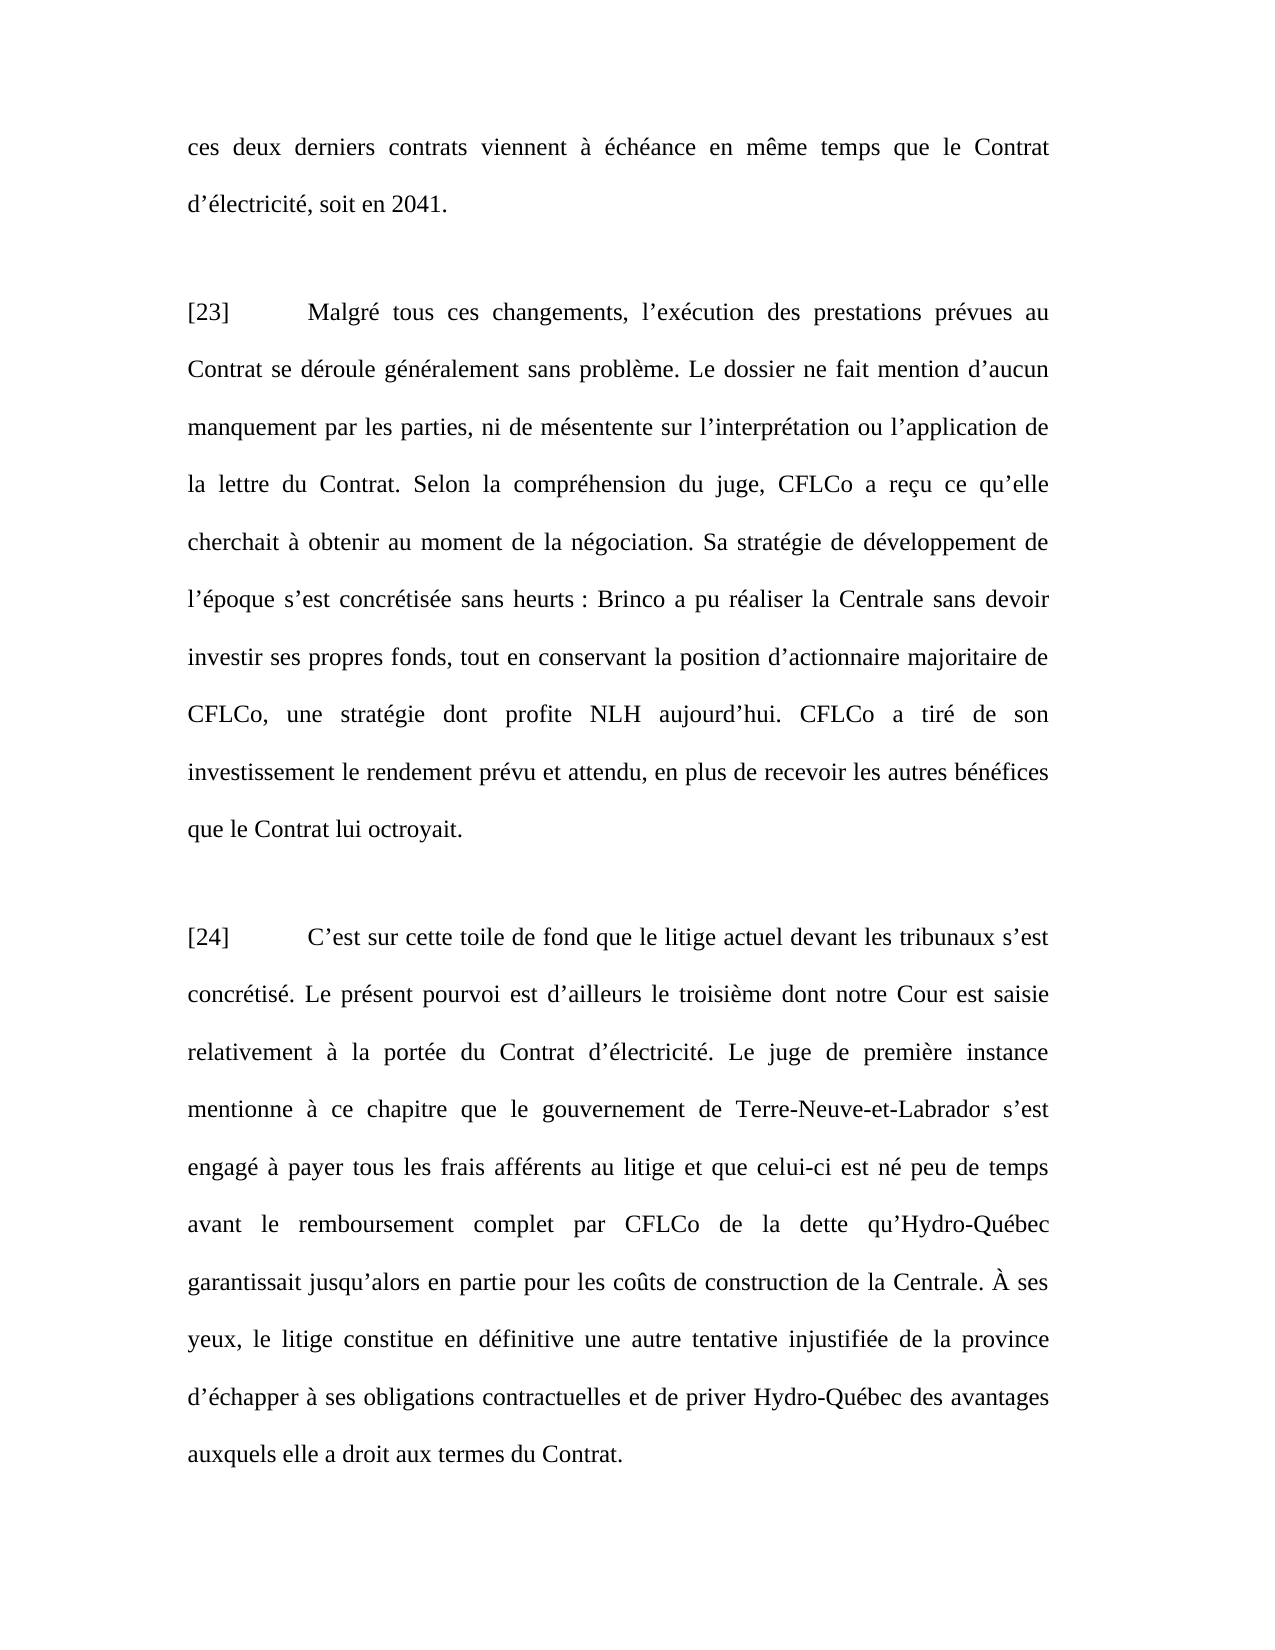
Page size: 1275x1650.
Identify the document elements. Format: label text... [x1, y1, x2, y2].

text C’est sur cette toile de fond que le litige actuel devant les tribunaux s’est concrétisé. Le présent pourvoi est d’ailleurs le troisième dont notre Cour est saisie relativement à la portée du Contrat d’électricité. Le juge de première instance mentionne à ce chapitre que le gouvernement de Terre-Neuve-et-Labrador s’est engagé à payer tous les frais afférents au litige et que celui-ci est né peu de temps avant le remboursement complet par CFLCo de la dette qu’Hydro-Québec garantissait jusqu’alors en partie pour les coûts de construction de la Centrale. À ses yeux, le litige constitue en définitive une autre tentative injustifiée de la province d’échapper à ses obligations contractuelles et de priver Hydro-Québec des avantages auxquels elle a droit aux termes du Contrat. [187, 922, 1050, 1468]
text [187, 132, 1050, 218]
text Malgré tous ces changements, l’exécution des prestations prévues au Contrat se déroule généralement sans problème. Le dossier ne fait mention d’aucun manquement par les parties, ni de mésentente sur l’interprétation ou l’application de la lettre du Contrat. Selon la compréhension du juge, CFLCo a reçu ce qu’elle cherchait à obtenir au moment de la négociation. Sa stratégie de développement de l’époque s’est concrétisée sans heurts : Brinco a pu réaliser la Centrale sans devoir investir ses propres fonds, tout en conservant la position d’actionnaire majoritaire de CFLCo, une stratégie dont profite NLH aujourd’hui. CFLCo a tiré de son investissement le rendement prévu et attendu, en plus de recevoir les autres bénéfices que le Contrat lui octroyait. [187, 297, 1050, 843]
